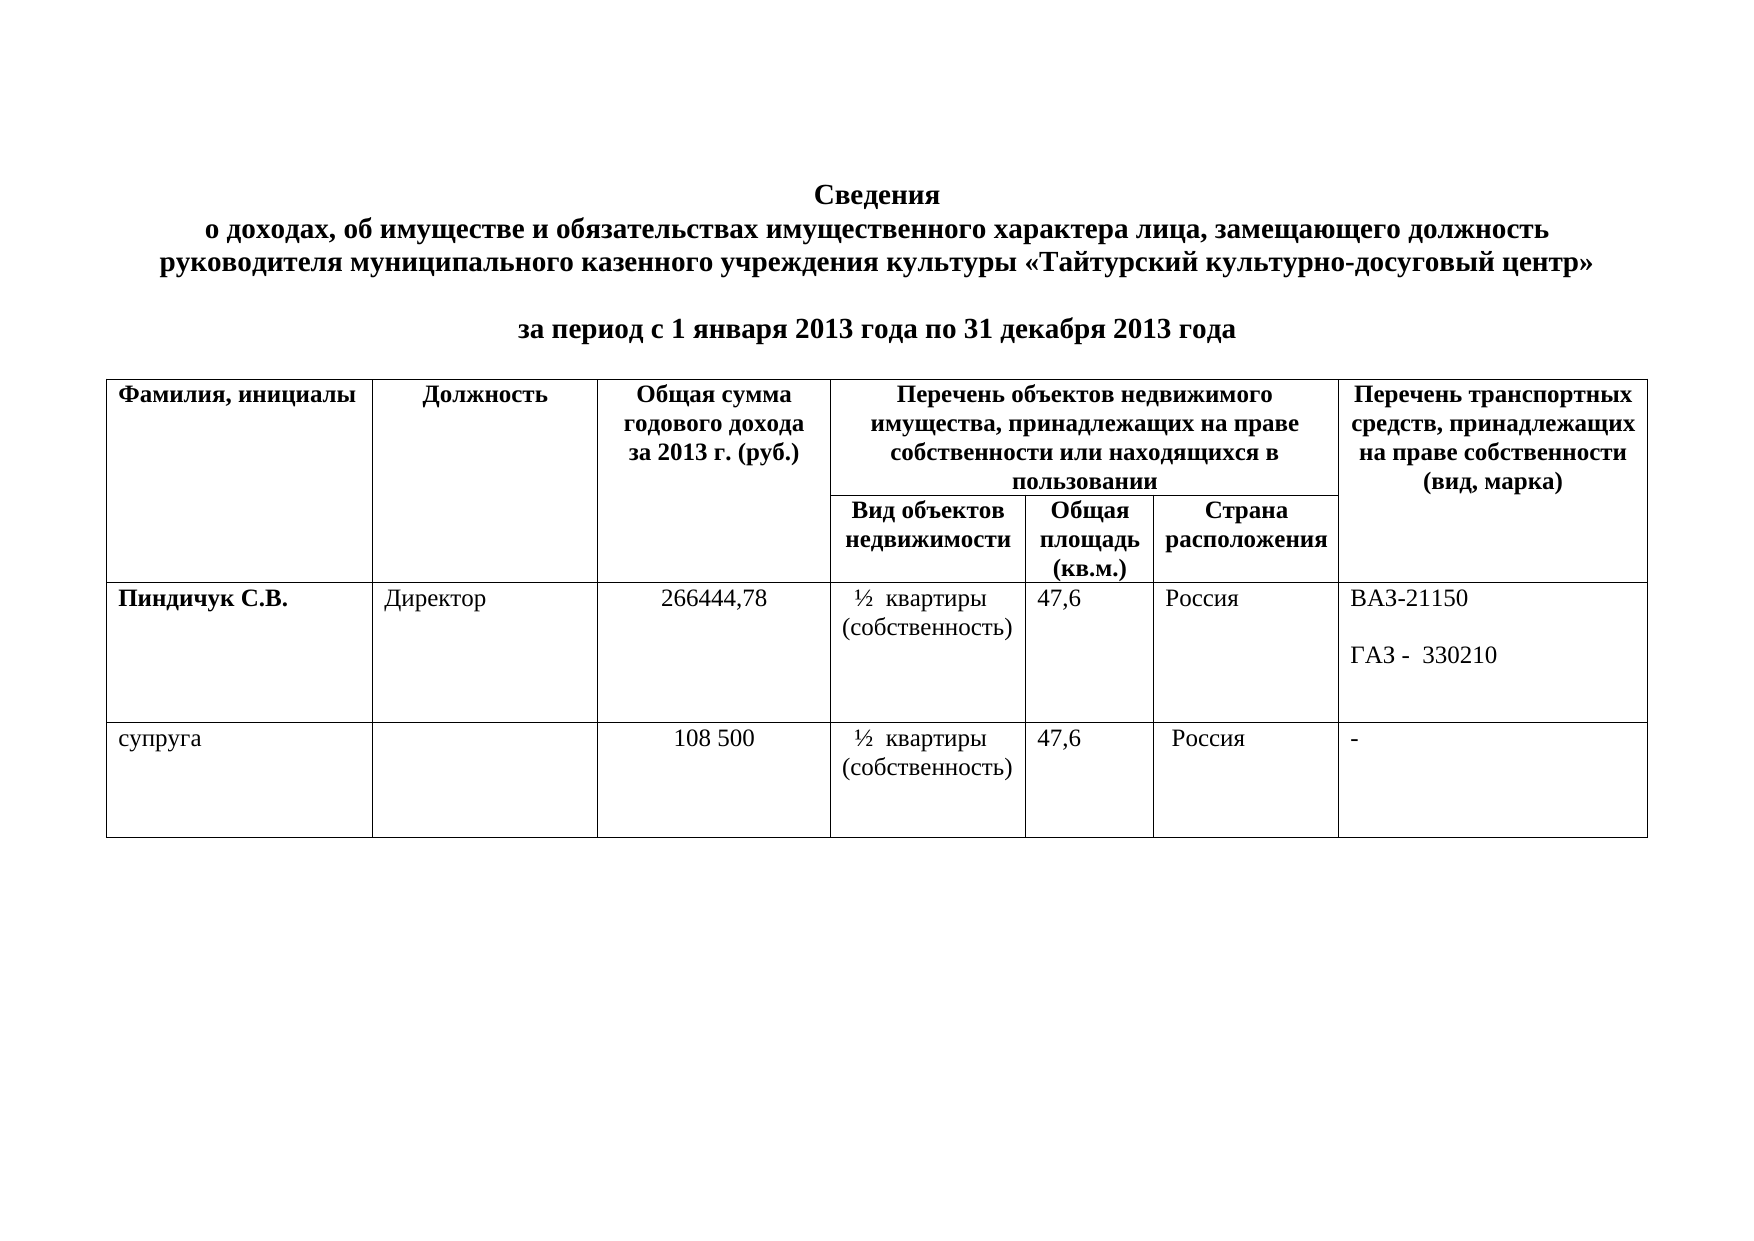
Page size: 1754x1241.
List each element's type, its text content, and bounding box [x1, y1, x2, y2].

table_cell [373, 723, 597, 837]
table_cell Пиндичук С.В. [107, 583, 372, 722]
table_cell Россия [1154, 583, 1338, 722]
text за период с 1 января 2013 года по 31 декабря 2013 года [118, 311, 1636, 345]
text Сведения [118, 177, 1636, 211]
table_cell супруга [107, 723, 372, 837]
table_header Должность [373, 380, 597, 582]
table_cell 47,6 [1026, 583, 1153, 722]
table_cell Страна расположения [1154, 496, 1338, 582]
table_cell ½ квартиры (собственность) [831, 583, 1025, 722]
table_cell 108 500 [598, 723, 830, 837]
table_cell Директор [373, 583, 597, 722]
table_header Перечень объектов недвижимого имущества, принадлежащих на праве собственности или находящихся в пользовании [831, 380, 1338, 494]
text о доходах, об имуществе и обязательствах имущественного характера лица, замещающего должность [118, 211, 1636, 244]
table_cell ½ квартиры (собственность) [831, 723, 1025, 837]
table_cell - [1339, 723, 1647, 837]
table_cell ВАЗ-21150 ГАЗ - 330210 [1339, 583, 1647, 722]
table_header Перечень транспортных средств, принадлежащих на праве собственности (вид, марка) [1339, 380, 1647, 582]
table_cell Россия [1154, 723, 1338, 837]
table_cell Общая площадь (кв.м.) [1026, 496, 1153, 582]
table_cell 47,6 [1026, 723, 1153, 837]
text руководителя муниципального казенного учреждения культуры «Тайтурский культурно-досуговый центр» [118, 244, 1636, 278]
table_cell 266444,78 [598, 583, 830, 722]
table_cell Вид объектов недвижимости [831, 496, 1025, 582]
table_header Фамилия, инициалы [107, 380, 372, 582]
table_header Общая сумма годового дохода за 2013 г. (руб.) [598, 380, 830, 582]
